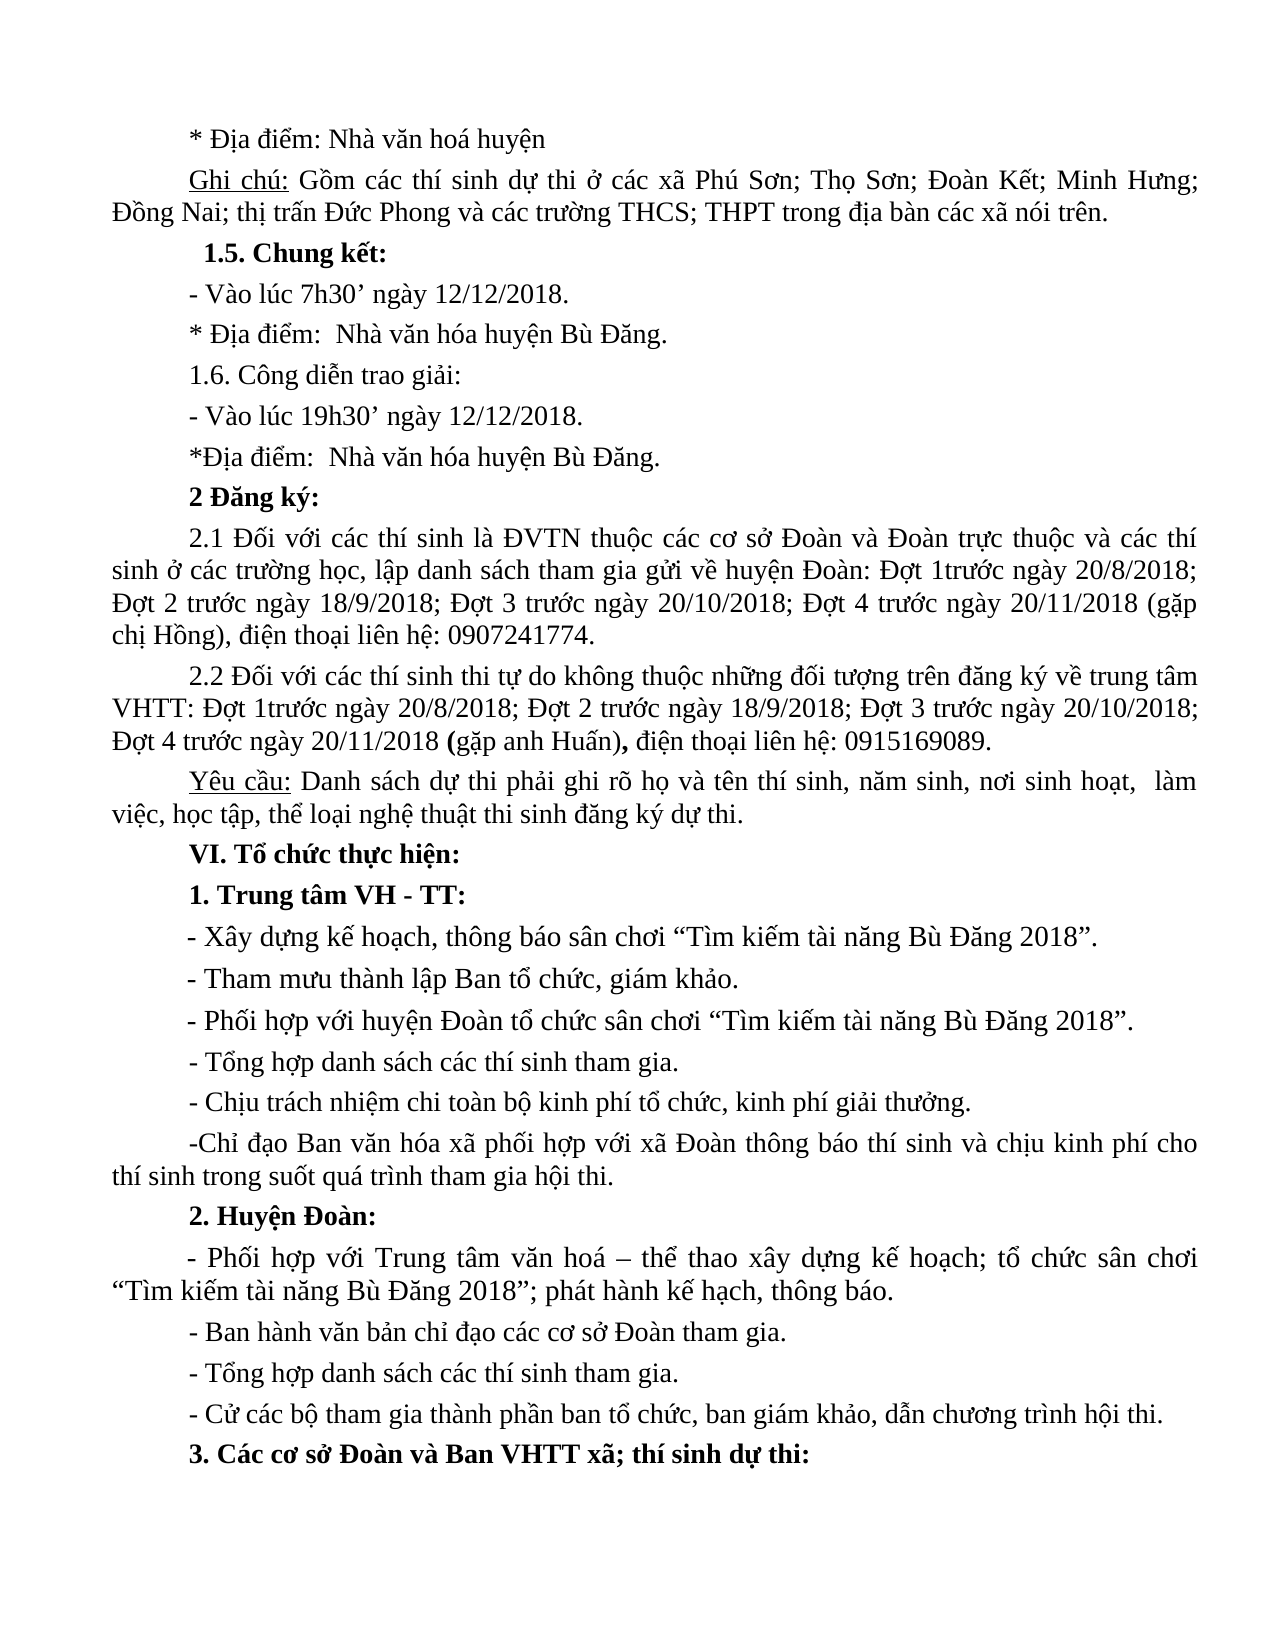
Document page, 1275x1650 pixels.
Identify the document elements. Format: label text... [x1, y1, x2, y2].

text * Địa điểm: Nhà văn hóa huyện Bù Đăng. [112, 317, 1200, 350]
text - Phối hợp với Trung tâm văn hoá – thể thao xây dựng kế hoạch; tổ chức sân chơi “Tìm kiếm tài năng Bù Đăng 2018”; phát hành kế hạch, thông báo. [112, 1240, 1200, 1307]
text 1.6. Công diễn trao giải: [112, 358, 1200, 391]
text 2.1 Đối với các thí sinh là ĐVTN thuộc các cơ sở Đoàn và Đoàn trực thuộc và các thí sinh ở các trường học, lập danh sách tham gia gửi về huyện Đoàn: Đợt 1trước ngày 20/8/2018; Đợt 2 trước ngày 18/9/2018; Đợt 3 trước ngày 20/10/2018; Đợt 4 trước ngày 20/11/2018 (gặp chị Hồng), điện thoại liên hệ: 0907241774. [112, 521, 1200, 651]
text Ghi chú: Gồm các thí sinh dự thi ở các xã Phú Sơn; Thọ Sơn; Đoàn Kết; Minh Hưng; Đồng Nai; thị trấn Đức Phong và các trường THCS; THPT trong địa bàn các xã nói trên. [112, 163, 1200, 228]
text 2.2 Đối với các thí sinh thi tự do không thuộc những đối tượng trên đăng ký về trung tâm VHTT: Đợt 1trước ngày 20/8/2018; Đợt 2 trước ngày 18/9/2018; Đợt 3 trước ngày 20/10/2018; Đợt 4 trước ngày 20/11/2018 (gặp anh Huấn), điện thoại liên hệ: 0915169089. [112, 659, 1200, 756]
text - Vào lúc 7h30’ ngày 12/12/2018. [112, 277, 1200, 309]
text 3. Các cơ sở Đoàn và Ban VHTT xã; thí sinh dự thi: [112, 1438, 1200, 1470]
text - Vào lúc 19h30’ ngày 12/12/2018. [112, 399, 1200, 431]
text 2 Đăng ký: [112, 480, 1200, 513]
text VI. Tổ chức thực hiện: [112, 838, 1200, 870]
text - Chịu trách nhiệm chi toàn bộ kinh phí tổ chức, kinh phí giải thưởng. [112, 1085, 1200, 1118]
text - Tham mưu thành lập Ban tổ chức, giám khảo. [112, 961, 1200, 994]
text - Tổng hợp danh sách các thí sinh tham gia. [112, 1356, 1200, 1388]
text 1. Trung tâm VH - TT: [112, 878, 1200, 911]
text -Chỉ đạo Ban văn hóa xã phối hợp với xã Đoàn thông báo thí sinh và chịu kinh phí cho thí sinh trong suốt quá trình tham gia hội thi. [112, 1126, 1200, 1191]
text 2. Huyện Đoàn: [112, 1199, 1200, 1232]
text Yêu cầu: Danh sách dự thi phải ghi rõ họ và tên thí sinh, năm sinh, nơi sinh hoạt, làm việc, học tập, thể loại nghệ thuật thi sinh đăng ký dự thi. [112, 764, 1200, 829]
text - Ban hành văn bản chỉ đạo các cơ sở Đoàn tham gia. [112, 1315, 1200, 1348]
text - Tổng hợp danh sách các thí sinh tham gia. [112, 1045, 1200, 1077]
text - Cử các bộ tham gia thành phần ban tổ chức, ban giám khảo, dẫn chương trình hội thi. [112, 1397, 1200, 1429]
text 1.5. Chung kết: [112, 236, 1200, 268]
text * Địa điểm: Nhà văn hoá huyện [112, 122, 1200, 154]
text - Phối hợp với huyện Đoàn tổ chức sân chơi “Tìm kiếm tài năng Bù Đăng 2018”. [112, 1003, 1200, 1036]
text *Địa điểm: Nhà văn hóa huyện Bù Đăng. [112, 439, 1200, 472]
text - Xây dựng kế hoạch, thông báo sân chơi “Tìm kiếm tài năng Bù Đăng 2018”. [112, 919, 1200, 953]
